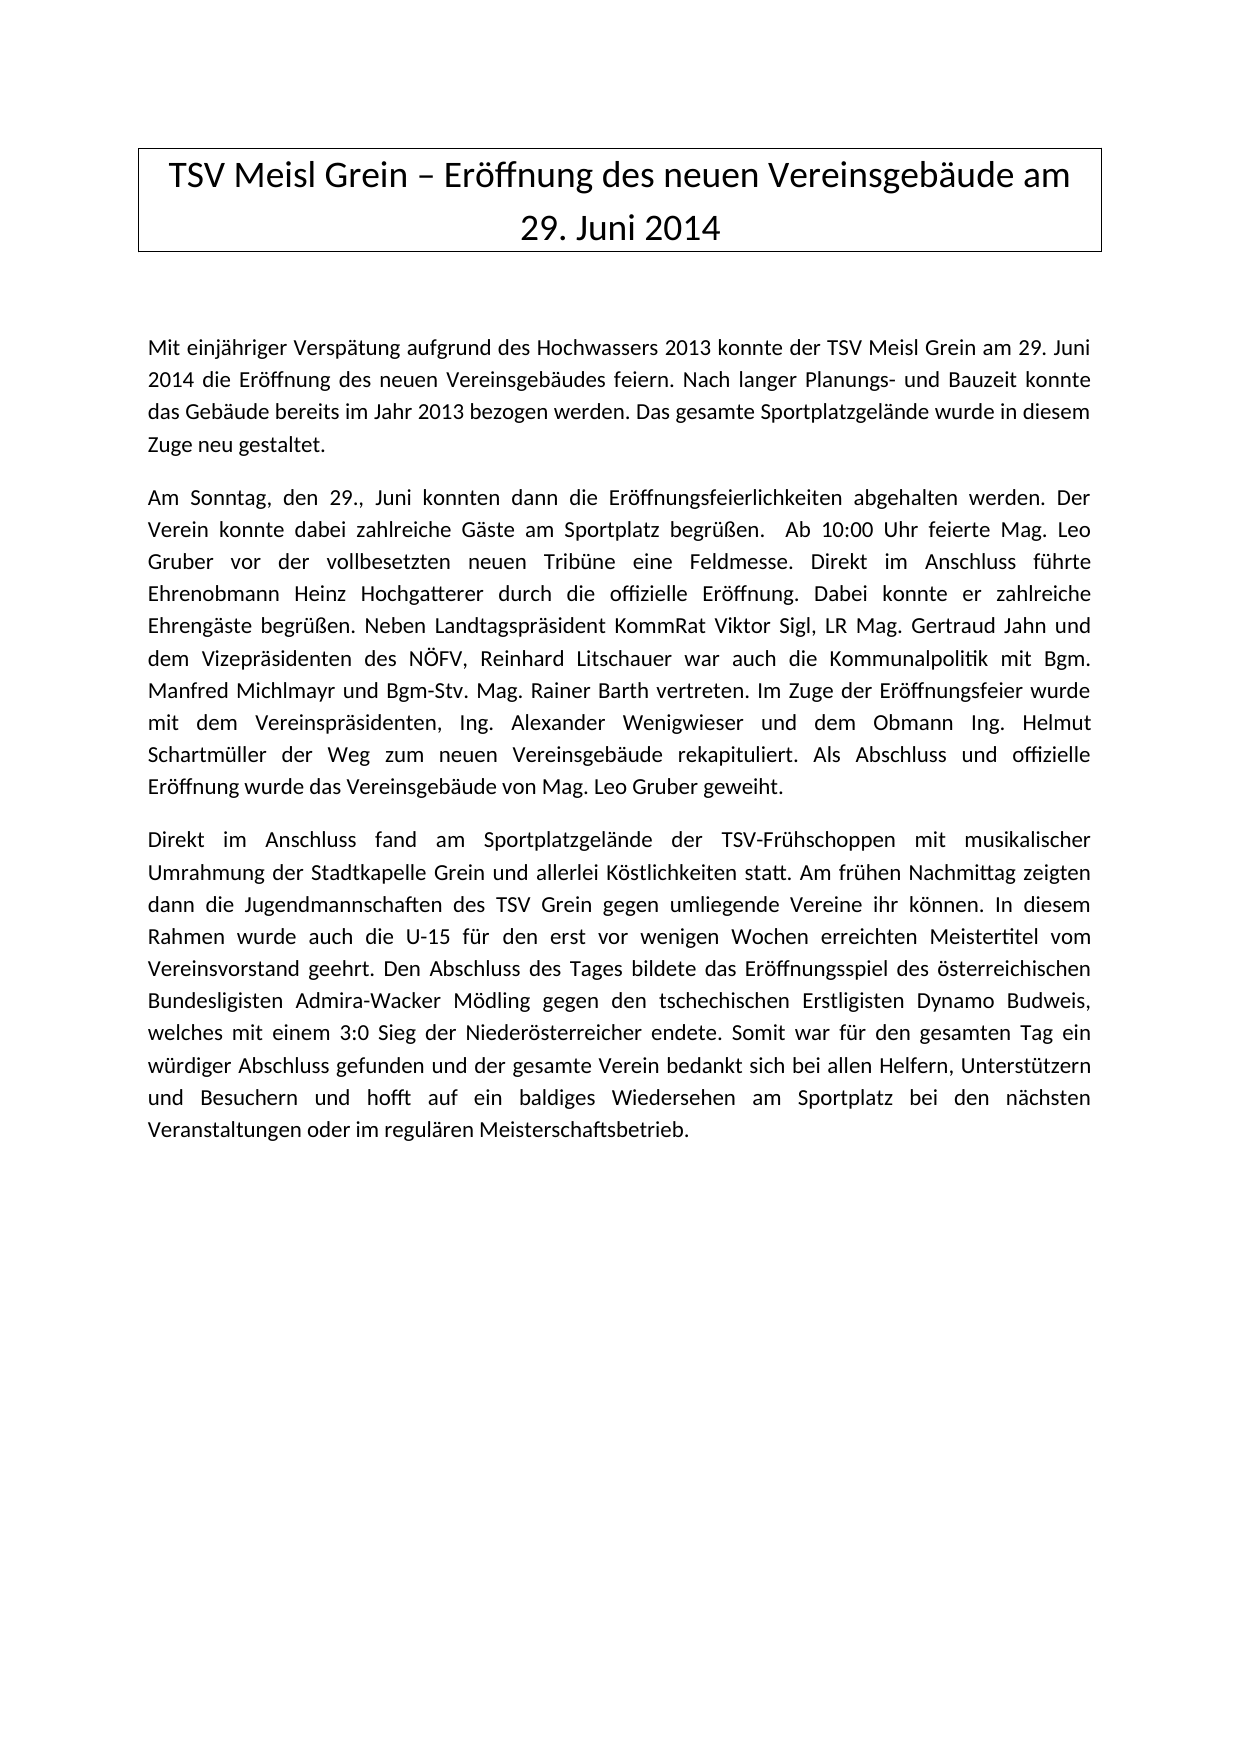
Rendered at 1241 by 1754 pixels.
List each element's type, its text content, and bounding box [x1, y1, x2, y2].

text Direkt im Anschluss fand am Sportplatzgelände der TSV-Frühschoppen mit musikalischer Umrahmung der Stadtkapelle Grein und allerlei Köstlichkeiten statt. Am frühen Nachmittag zeigten dann die Jugendmannschaften des TSV Grein gegen umliegende Vereine ihr können. In diesem Rahmen wurde auch die U-15 für den erst vor wenigen Wochen erreichten Meistertitel vom Vereinsvorstand geehrt. Den Abschluss des Tages bildete das Eröffnungsspiel des österreichischen Bundesligisten Admira-Wacker Mödling gegen den tschechischen Erstligisten Dynamo Budweis, welches mit einem 3:0 Sieg der Niederösterreicher endete. Somit war für den gesamten Tag ein würdiger Abschluss gefunden und der gesamte Verein bedankt sich bei allen Helfern, Unterstützern und Besuchern und hofft auf ein baldiges Wiedersehen am Sportplatz bei den nächsten Veranstaltungen oder im regulären Meisterschaftsbetrieb. [148, 825, 1093, 1143]
text Mit einjähriger Verspätung aufgrund des Hochwassers 2013 konnte der TSV Meisl Grein am 29. Juni 2014 die Eröffnung des neuen Vereinsgebäudes feiern. Nach langer Planungs- und Bauzeit konnte das Gebäude bereits im Jahr 2013 bezogen werden. Das gesamte Sportplatzgelände wurde in diesem Zuge neu gestaltet. [148, 333, 1093, 458]
text Am Sonntag, den 29., Juni konnten dann die Eröffnungsfeierlichkeiten abgehalten werden. Der Verein konnte dabei zahlreiche Gäste am Sportplatz begrüßen. Ab 10:00 Uhr feierte Mag. Leo Gruber vor der vollbesetzten neuen Tribüne eine Feldmesse. Direkt im Anschluss führte Ehrenobmann Heinz Hochgatterer durch die offizielle Eröffnung. Dabei konnte er zahlreiche Ehrengäste begrüßen. Neben Landtagspräsident KommRat Viktor Sigl, LR Mag. Gertraud Jahn und dem Vizepräsidenten des NÖFV, Reinhard Litschauer war auch die Kommunalpolitik mit Bgm. Manfred Michlmayr und Bgm-Stv. Mag. Rainer Barth vertreten. Im Zuge der Eröffnungsfeier wurde mit dem Vereinspräsidenten, Ing. Alexander Wenigwieser und dem Obmann Ing. Helmut Schartmüller der Weg zum neuen Vereinsgebäude rekapituliert. Als Abschluss und offizielle Eröffnung wurde das Vereinsgebäude von Mag. Leo Gruber geweiht. [148, 483, 1093, 800]
text TSV Meisl Grein – Eröffnung des neuen Vereinsgebäude am 29. Juni 2014 [139, 149, 1101, 251]
